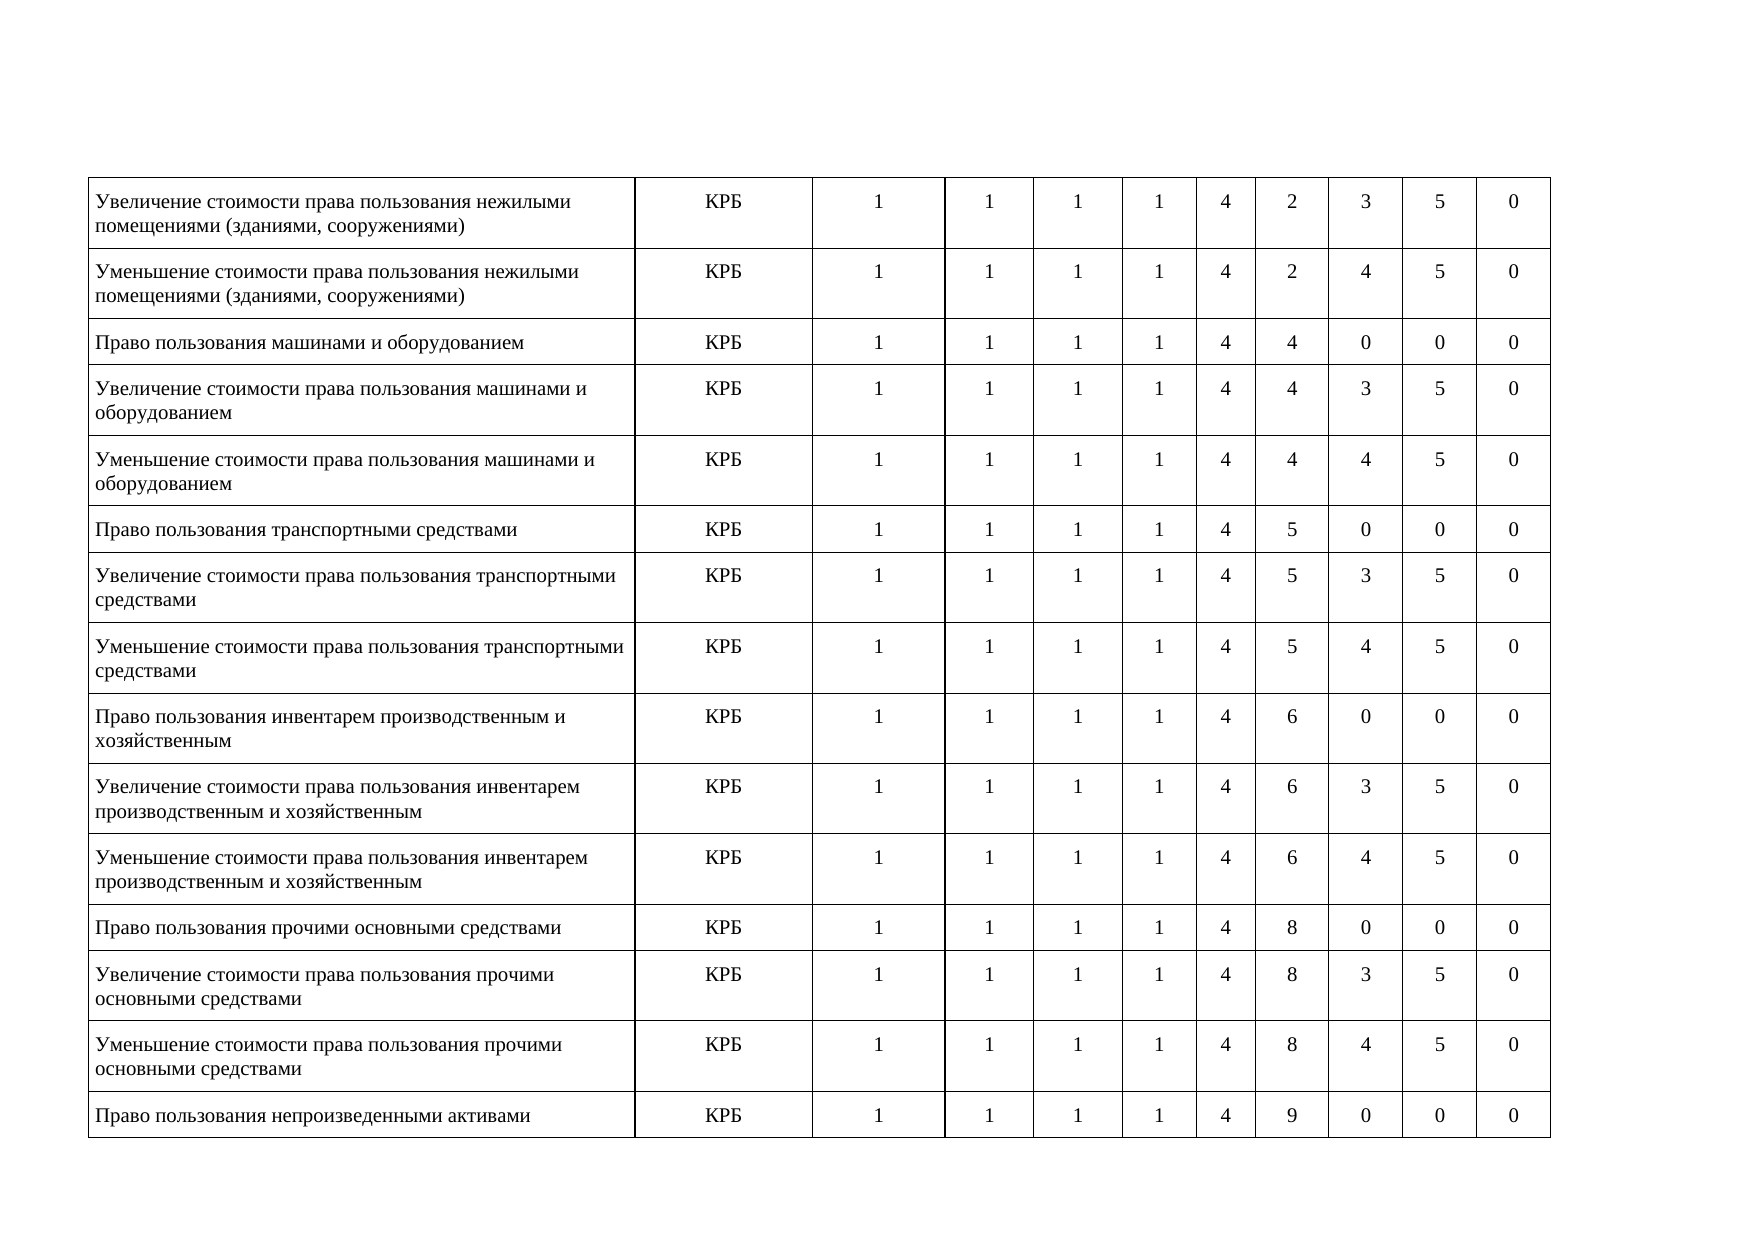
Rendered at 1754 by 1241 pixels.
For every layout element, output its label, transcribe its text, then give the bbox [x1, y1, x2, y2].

table_cell Уменьшение стоимости права пользования машинами и оборудованием [89, 436, 634, 505]
table_cell 1 [813, 436, 944, 505]
table_cell 3 [1329, 553, 1402, 622]
table_cell 5 [1403, 178, 1476, 248]
table_cell 1 [1123, 506, 1196, 552]
table_cell 0 [1477, 764, 1550, 833]
table_cell 1 [1123, 834, 1196, 904]
table_cell 0 [1477, 1092, 1550, 1137]
table_cell 5 [1403, 764, 1476, 833]
table_cell 1 [1123, 623, 1196, 692]
table_cell 1 [1123, 951, 1196, 1020]
table_cell 1 [946, 905, 1033, 950]
table_cell 0 [1403, 1092, 1476, 1137]
table_cell 1 [813, 553, 944, 622]
table_cell 1 [813, 319, 944, 364]
table_cell 1 [1034, 694, 1122, 763]
table_cell 1 [813, 951, 944, 1020]
table_cell 1 [946, 1021, 1033, 1091]
table_cell 0 [1477, 506, 1550, 552]
table_cell КРБ [636, 506, 812, 552]
table_cell Увеличение стоимости права пользования машинами и оборудованием [89, 365, 634, 435]
table_cell Право пользования транспортными средствами [89, 506, 634, 552]
table_cell 0 [1329, 506, 1402, 552]
table_cell 1 [813, 1092, 944, 1137]
table_cell 4 [1256, 319, 1328, 364]
table_cell 4 [1329, 1021, 1402, 1091]
table_cell КРБ [636, 1021, 812, 1091]
table_cell 0 [1403, 905, 1476, 950]
table_cell 0 [1477, 951, 1550, 1020]
table_cell 1 [946, 506, 1033, 552]
table_cell Увеличение стоимости права пользования прочими основными средствами [89, 951, 634, 1020]
table_cell КРБ [636, 694, 812, 763]
table_cell 4 [1197, 694, 1255, 763]
table_cell 2 [1256, 178, 1328, 248]
table_cell 3 [1329, 365, 1402, 435]
table_cell 4 [1197, 436, 1255, 505]
table_cell 1 [946, 436, 1033, 505]
table_cell 1 [946, 178, 1033, 248]
table_cell КРБ [636, 951, 812, 1020]
table_cell 4 [1197, 764, 1255, 833]
table_cell 9 [1256, 1092, 1328, 1137]
table_cell 4 [1329, 623, 1402, 692]
table_cell 0 [1477, 436, 1550, 505]
table_cell 1 [813, 365, 944, 435]
table_cell КРБ [636, 436, 812, 505]
table_cell КРБ [636, 553, 812, 622]
table_cell 8 [1256, 1021, 1328, 1091]
table_cell 4 [1197, 623, 1255, 692]
table_cell 6 [1256, 834, 1328, 904]
table_cell 4 [1256, 365, 1328, 435]
table_cell Увеличение стоимости права пользования инвентарем производственным и хозяйственным [89, 764, 634, 833]
table_cell 4 [1197, 178, 1255, 248]
table_cell 1 [1123, 365, 1196, 435]
table_cell 1 [946, 249, 1033, 318]
table_cell 1 [1123, 178, 1196, 248]
table_cell 5 [1256, 553, 1328, 622]
table_cell 1 [1123, 436, 1196, 505]
table_cell 4 [1197, 506, 1255, 552]
table_cell 5 [1403, 249, 1476, 318]
table_cell 0 [1477, 178, 1550, 248]
table_cell 1 [1034, 905, 1122, 950]
table_cell 5 [1403, 623, 1476, 692]
table_cell 1 [813, 905, 944, 950]
table_cell 4 [1197, 365, 1255, 435]
table_cell КРБ [636, 623, 812, 692]
table_cell 0 [1329, 905, 1402, 950]
table_cell Увеличение стоимости права пользования транспортными средствами [89, 553, 634, 622]
table_cell 1 [1034, 1021, 1122, 1091]
table_cell 1 [946, 834, 1033, 904]
table_cell Право пользования инвентарем производственным и хозяйственным [89, 694, 634, 763]
table_cell 4 [1256, 436, 1328, 505]
table_cell 4 [1329, 249, 1402, 318]
table_cell 1 [1123, 694, 1196, 763]
table_cell 0 [1477, 249, 1550, 318]
table_cell Уменьшение стоимости права пользования транспортными средствами [89, 623, 634, 692]
table_cell Право пользования непроизведенными активами [89, 1092, 634, 1137]
table_cell Право пользования машинами и оборудованием [89, 319, 634, 364]
table_cell 1 [1123, 905, 1196, 950]
table_cell 1 [1034, 951, 1122, 1020]
table_cell 1 [1123, 1021, 1196, 1091]
table_cell 5 [1256, 506, 1328, 552]
table_cell 5 [1403, 553, 1476, 622]
table_cell 3 [1329, 951, 1402, 1020]
table_cell КРБ [636, 1092, 812, 1137]
table_cell 1 [813, 178, 944, 248]
table_cell 1 [1123, 1092, 1196, 1137]
table_cell 5 [1403, 1021, 1476, 1091]
table_cell 1 [946, 623, 1033, 692]
table_cell 5 [1256, 623, 1328, 692]
table_cell 1 [1034, 506, 1122, 552]
table_cell 0 [1403, 319, 1476, 364]
table_cell 1 [1034, 553, 1122, 622]
table_cell 4 [1197, 951, 1255, 1020]
table_cell 1 [813, 694, 944, 763]
table_cell 1 [1034, 319, 1122, 364]
table_cell 5 [1403, 365, 1476, 435]
table_cell 1 [813, 506, 944, 552]
table_cell 4 [1329, 436, 1402, 505]
table_cell 1 [813, 834, 944, 904]
table_cell 1 [1034, 178, 1122, 248]
table_cell 5 [1403, 436, 1476, 505]
table_cell 1 [1123, 764, 1196, 833]
table_cell 4 [1329, 834, 1402, 904]
table_cell 0 [1477, 365, 1550, 435]
table_cell 4 [1197, 1092, 1255, 1137]
table_cell 1 [1123, 553, 1196, 622]
table_cell 3 [1329, 178, 1402, 248]
table_cell 4 [1197, 319, 1255, 364]
table_cell КРБ [636, 319, 812, 364]
table_cell 0 [1477, 834, 1550, 904]
table_cell 4 [1197, 249, 1255, 318]
table_cell 1 [1123, 249, 1196, 318]
table_cell 0 [1477, 553, 1550, 622]
table_cell 0 [1329, 319, 1402, 364]
table_cell 1 [946, 553, 1033, 622]
table_cell 1 [813, 764, 944, 833]
table_cell 4 [1197, 905, 1255, 950]
table_cell 4 [1197, 1021, 1255, 1091]
table_cell 1 [1034, 249, 1122, 318]
table_cell КРБ [636, 764, 812, 833]
table_cell 1 [813, 1021, 944, 1091]
table_cell 1 [1123, 319, 1196, 364]
table_cell 8 [1256, 951, 1328, 1020]
table_cell КРБ [636, 834, 812, 904]
table_cell 4 [1197, 553, 1255, 622]
table_cell 0 [1477, 623, 1550, 692]
table_cell 0 [1329, 694, 1402, 763]
table_cell 3 [1329, 764, 1402, 833]
table_cell 8 [1256, 905, 1328, 950]
table_cell 1 [946, 319, 1033, 364]
table_cell 4 [1197, 834, 1255, 904]
table_cell 0 [1403, 506, 1476, 552]
table_cell 6 [1256, 764, 1328, 833]
table_cell 6 [1256, 694, 1328, 763]
table_cell Уменьшение стоимости права пользования прочими основными средствами [89, 1021, 634, 1091]
table_cell 0 [1477, 694, 1550, 763]
table_cell 1 [946, 764, 1033, 833]
table_cell 1 [1034, 436, 1122, 505]
table_cell 0 [1477, 905, 1550, 950]
table_cell 1 [813, 623, 944, 692]
table_cell 1 [1034, 764, 1122, 833]
table_cell 0 [1477, 1021, 1550, 1091]
table_cell КРБ [636, 905, 812, 950]
table_cell КРБ [636, 249, 812, 318]
table_cell 5 [1403, 834, 1476, 904]
table_cell 0 [1329, 1092, 1402, 1137]
table_cell 5 [1403, 951, 1476, 1020]
table_cell 1 [946, 365, 1033, 435]
table_cell 1 [1034, 623, 1122, 692]
table_cell КРБ [636, 178, 812, 248]
table_cell Уменьшение стоимости права пользования нежилыми помещениями (зданиями, сооружениями) [89, 249, 634, 318]
table_cell 1 [946, 694, 1033, 763]
table_cell 1 [1034, 834, 1122, 904]
table_cell Увеличение стоимости права пользования нежилыми помещениями (зданиями, сооружениями) [89, 178, 634, 248]
table_cell 1 [813, 249, 944, 318]
table_cell 0 [1403, 694, 1476, 763]
table_cell 1 [1034, 365, 1122, 435]
table_cell 1 [1034, 1092, 1122, 1137]
table_cell 1 [946, 951, 1033, 1020]
table_cell Уменьшение стоимости права пользования инвентарем производственным и хозяйственным [89, 834, 634, 904]
table_cell 2 [1256, 249, 1328, 318]
table_cell 1 [946, 1092, 1033, 1137]
table_cell Право пользования прочими основными средствами [89, 905, 634, 950]
table_cell КРБ [636, 365, 812, 435]
table_cell 0 [1477, 319, 1550, 364]
